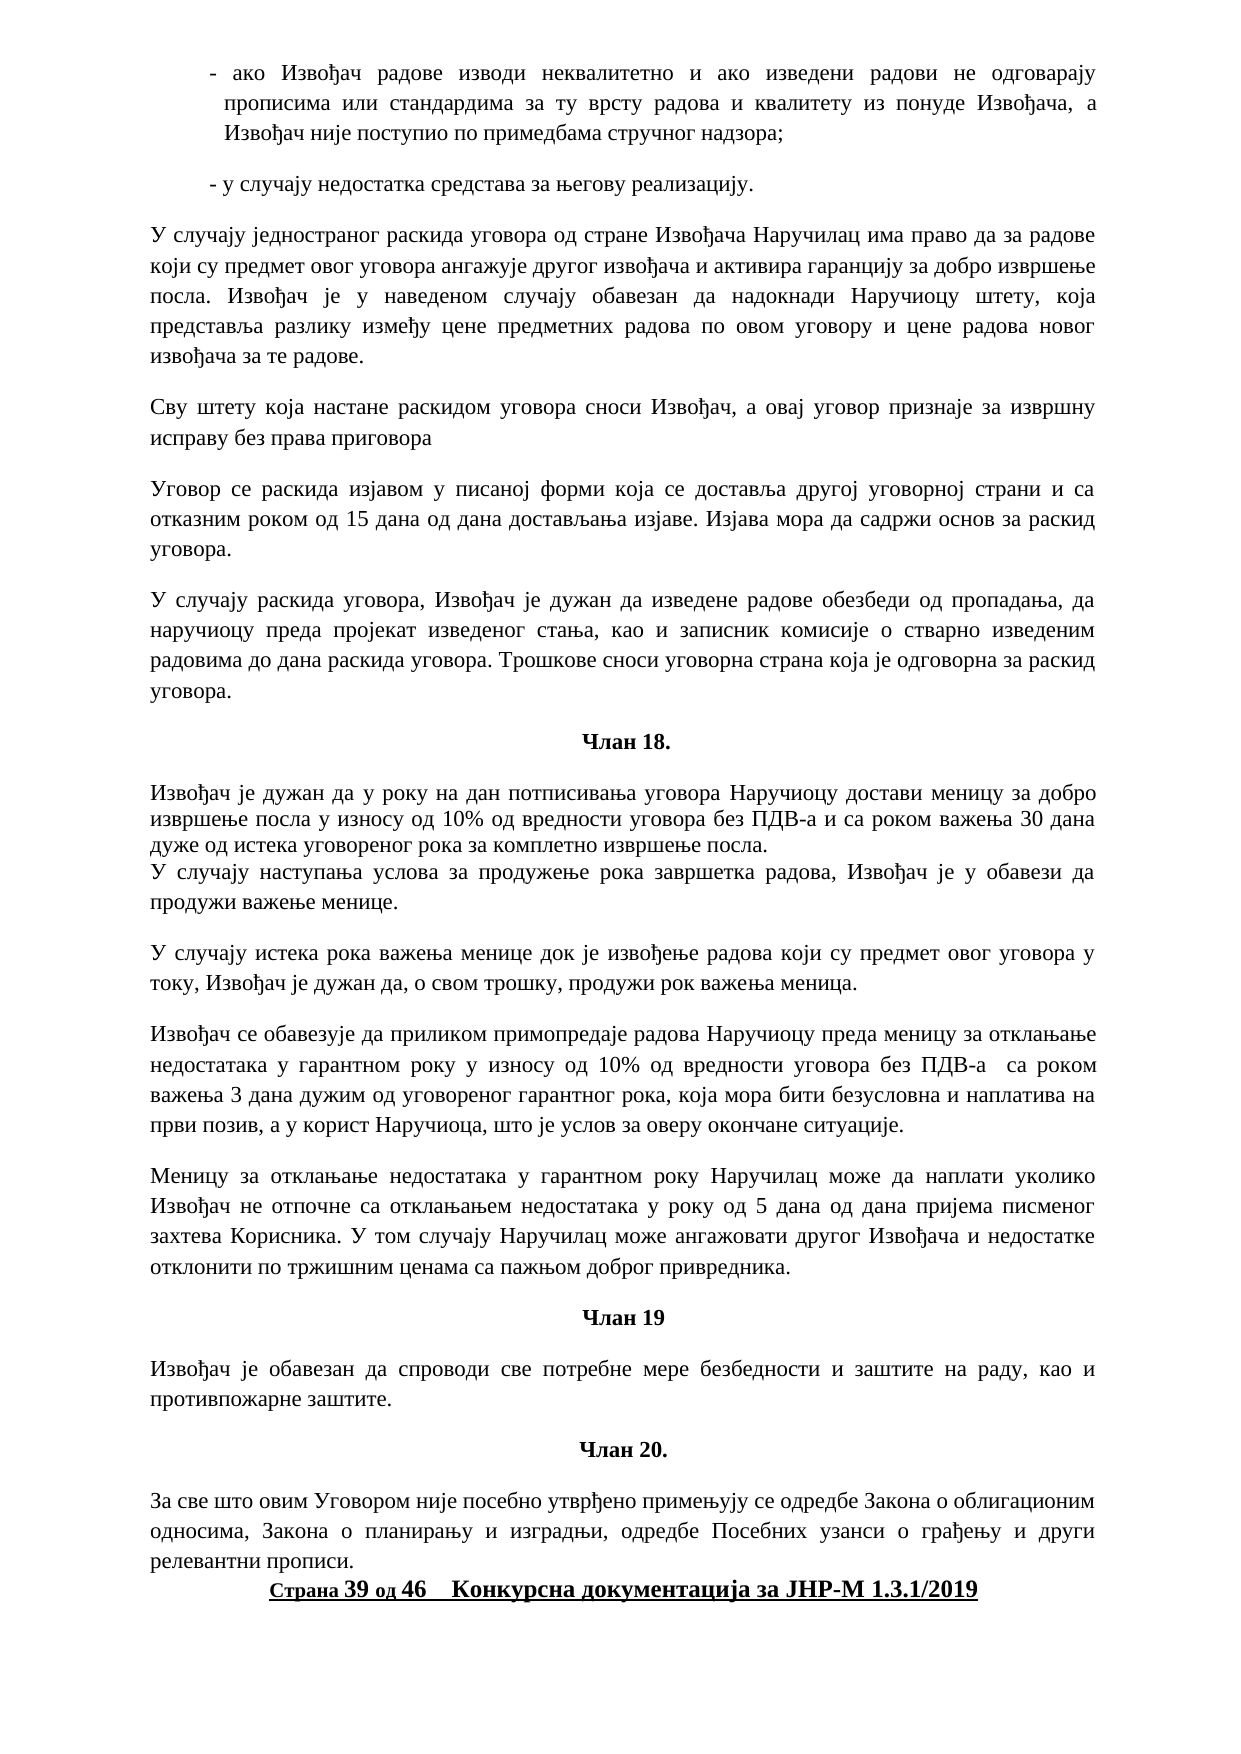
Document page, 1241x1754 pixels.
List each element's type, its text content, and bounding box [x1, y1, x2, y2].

text Члан 18. [150, 728, 1097, 754]
text - у случају недостатка средстава за његову реализацију. [209, 171, 1097, 197]
text Извођач је обавезан да спроводи све потребне мере безбедности и заштите на раду, као и противпожарне заштите. [150, 1355, 1097, 1411]
text Члан 20. [150, 1436, 1097, 1462]
text У случају наступања услова за продужење рока завршетка радова, Извођач је у обавези да продужи важење менице. [150, 858, 1097, 914]
text Члан 19 [150, 1304, 1097, 1330]
text Уговор се раскида изјавом у писаној форми која се доставља другој уговорној страни и са отказним роком од 15 дана од дана достављања изјаве. Изјава мора да садржи основ за раскид уговора. [150, 475, 1097, 561]
text Меницу за отклањање недостатака у гарантном року Наручилац може да наплати уколико Извођач не отпочне са отклањањем недостатака у року од 5 дана од дана пријема писменог захтева Корисника. У том случају Наручилац може ангажовати другог Извођача и недостатке отклонити по тржишним ценама са пажњом доброг привредника. [150, 1162, 1097, 1279]
text У случају истека рока важења менице док је извођење радова који су предмет овог уговора у току, Извођач је дужан да, о свом трошку, продужи рок важења меница. [150, 939, 1097, 996]
text Извођач је дужан да у року на дан потписивања уговора Наручиоцу достави меницу за добро извршење посла у износу од 10% од вредности уговора без ПДВ-а и са роком важења 30 дана дуже од истека уговореног рока за комплетно извршење посла. [150, 779, 1097, 858]
text У случају раскида уговора, Извођач је дужан да изведене радове обезбеди од пропадања, да наручиоцу преда пројекат изведеног стања, као и записник комисије о стварно изведеним радовима до дана раскида уговора. Трошкове сноси уговорна страна која је одговорна за раскид уговора. [150, 586, 1097, 703]
text За све што овим Уговором није посебно утврђено примењују се одредбе Закона о облигационим односима, Закона о планирању и изградњи, одредбе Посебних узанси о грађењу и други релевантни прописи. [150, 1487, 1097, 1574]
text У случају једностраног раскида уговора од стране Извођача Наручилац има право да за радове који су предмет овог уговора ангажује другог извођача и активира гаранцију за добро извршење посла. Извођач је у наведеном случају обавезан да надокнади Наручиоцу штету, која представља разлику између цене предметних радова по овом уговору и цене радова новог извођача за те радове. [150, 222, 1097, 369]
text Извођач се обавезује да приликом примопредаје радова Наручиоцу преда меницу за отклањање недостатака у гарантном року у износу од 10% од вредности уговора без ПДВ-а са роком важења 3 дана дужим од уговореног гарантног рока, која мора бити безусловна и наплатива на први позив, а у корист Наручиоца, што је услов за оверу окончане ситуације. [150, 1020, 1097, 1137]
text Сву штету која настане раскидом уговора сноси Извођач, а овај уговор признаје за извршну исправу без права приговора [150, 393, 1097, 450]
text - ако Извођач радове изводи неквалитетно и ако изведени радови не одговарају прописима или стандардима за ту врсту радова и квалитету из понуде Извођача, а Извођач није поступио по примедбама стручног надзора; [209, 59, 1097, 146]
